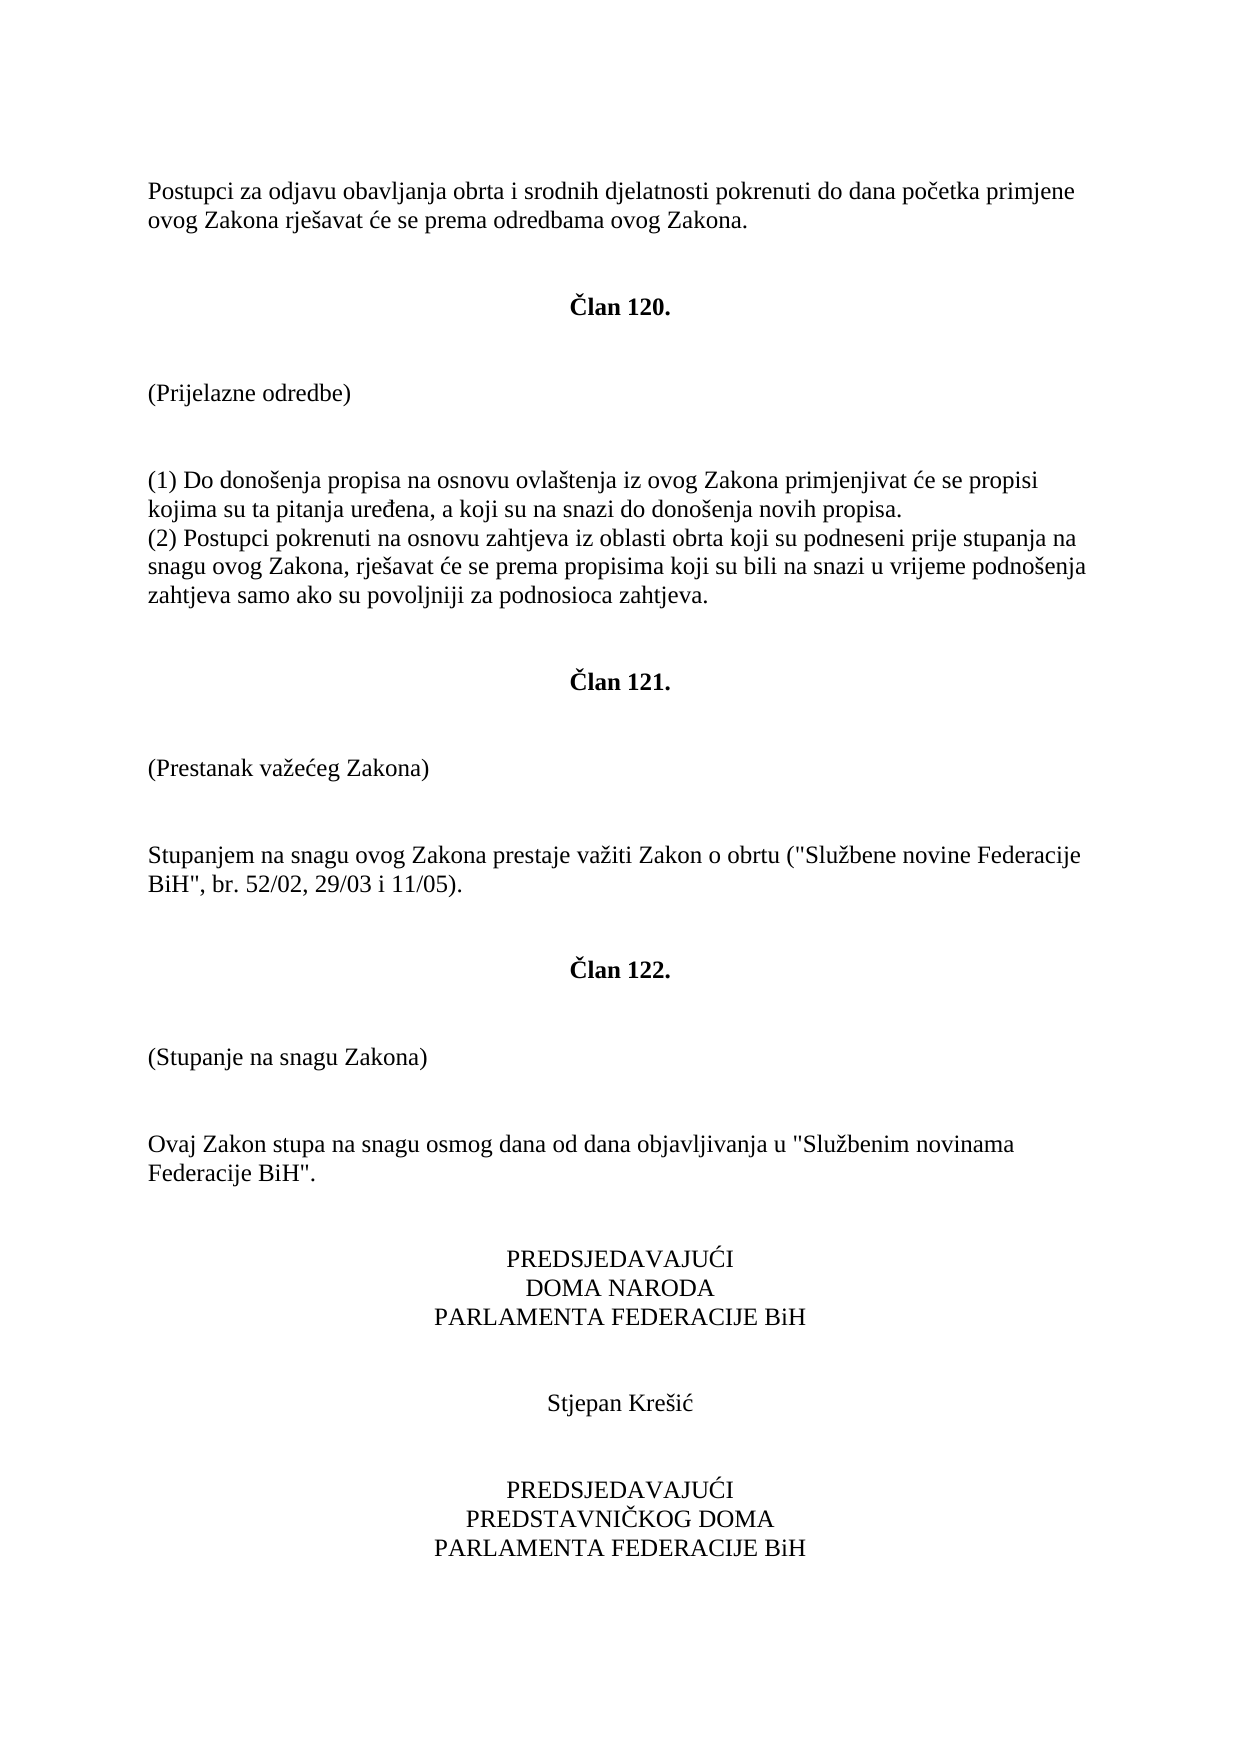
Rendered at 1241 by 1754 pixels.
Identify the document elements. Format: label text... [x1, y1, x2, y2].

text (Stupanje na snagu Zakona) [148, 1013, 1093, 1071]
text (Prestanak važećeg Zakona) [148, 725, 1093, 782]
text Član 121. [148, 638, 1093, 696]
text (1) Do donošenja propisa na osnovu ovlaštenja iz ovog Zakona primjenjivat će se propisi kojima su ta pitanja uređena, a koji su na snazi do donošenja novih propisa. (2) Postupci pokrenuti na osnovu zahtjeva iz oblasti obrta koji su podneseni prije stupanja na snagu ovog Zakona, rješavat će se prema propisima koji su bili na snazi u vrijeme podnošenja zahtjeva samo ako su povoljniji za podnosioca zahtjeva. [148, 436, 1093, 609]
text Stjepan Krešić [148, 1360, 1093, 1417]
text Ovaj Zakon stupa na snagu osmog dana od dana objavljivanja u "Službenim novinama Federacije BiH". [148, 1100, 1093, 1186]
text Član 122. [148, 927, 1093, 984]
text PREDSJEDAVAJUĆI DOMA NARODA PARLAMENTA FEDERACIJE BiH [148, 1216, 1093, 1331]
text Stupanjem na snagu ovog Zakona prestaje važiti Zakon o obrtu ("Službene novine Federacije BiH", br. 52/02, 29/03 i 11/05). [148, 811, 1093, 898]
text Član 120. [148, 263, 1093, 321]
text (Prijelazne odredbe) [148, 350, 1093, 407]
text PREDSJEDAVAJUĆI PREDSTAVNIČKOG DOMA PARLAMENTA FEDERACIJE BiH [148, 1446, 1093, 1561]
text Postupci za odjavu obavljanja obrta i srodnih djelatnosti pokrenuti do dana početka primjene ovog Zakona rješavat će se prema odredbama ovog Zakona. [148, 148, 1093, 234]
